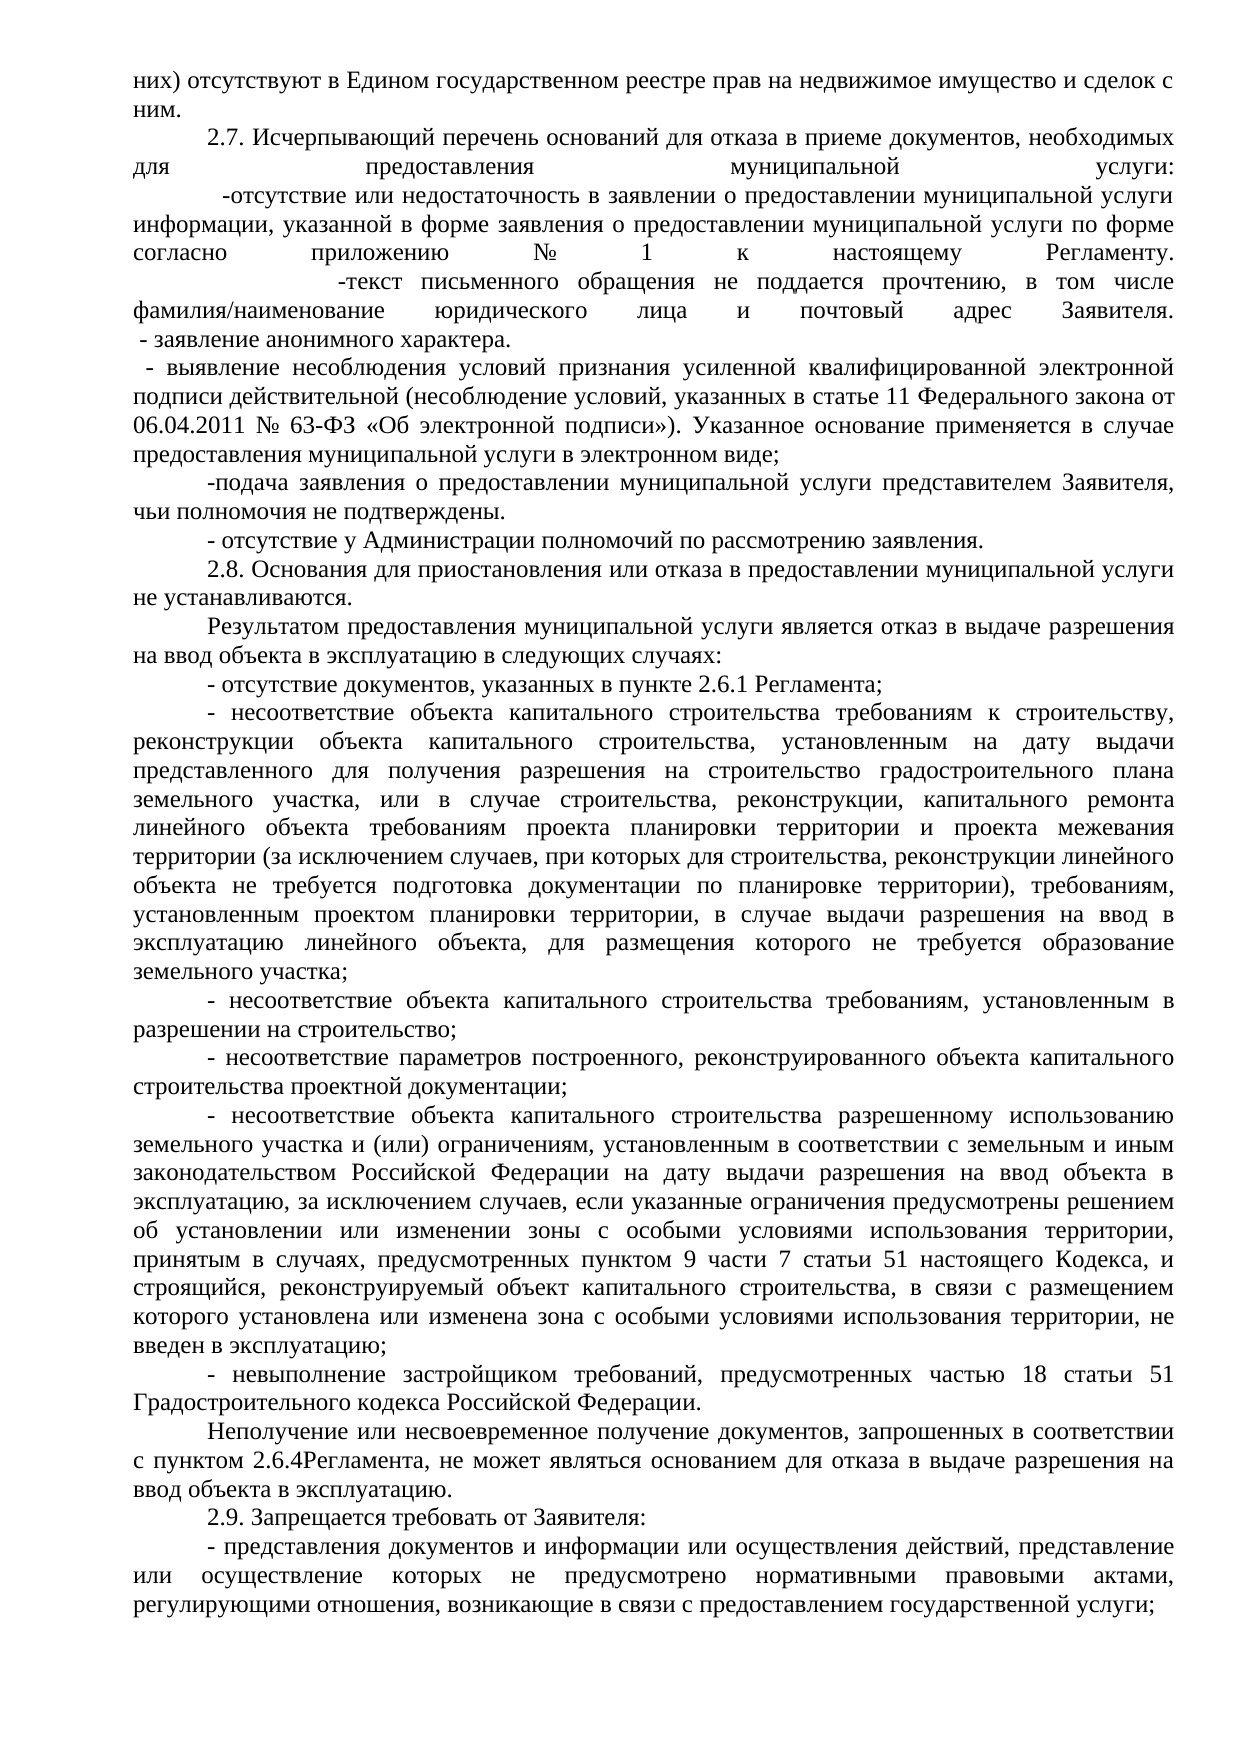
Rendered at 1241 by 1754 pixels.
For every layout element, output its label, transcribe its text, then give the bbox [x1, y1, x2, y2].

text - несоответствие параметров построенного, реконструированного объекта капитального строительства проектной документации; [133, 1042, 1175, 1100]
text - выявление несоблюдения условий признания усиленной квалифицированной электронной подписи действительной (несоблюдение условий, указанных в статье 11 Федерального закона от 06.04.2011 № 63-ФЗ «Об электронной подписи»). Указанное основание применяется в случае предоставления муниципальной услуги в электронном виде; [133, 352, 1175, 467]
text - несоответствие объекта капитального строительства требованиям к строительству, реконструкции объекта капитального строительства, установленным на дату выдачи представленного для получения разрешения на строительство градостроительного плана земельного участка, или в случае строительства, реконструкции, капитального ремонта линейного объекта требованиям проекта планировки территории и проекта межевания территории (за исключением случаев, при которых для строительства, реконструкции линейного объекта не требуется подготовка документации по планировке территории), требованиям, установленным проектом планировки территории, в случае выдачи разрешения на ввод в эксплуатацию линейного объекта, для размещения которого не требуется образование земельного участка; [133, 697, 1175, 985]
text 2.9. Запрещается требовать от Заявителя: [133, 1502, 1175, 1531]
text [133, 65, 1175, 122]
text - несоответствие объекта капитального строительства требованиям, установленным в разрешении на строительство; [133, 985, 1175, 1042]
text -подача заявления о предоставлении муниципальной услуги представителем Заявителя, чьи полномочия не подтверждены. [133, 467, 1175, 525]
text - отсутствие документов, указанных в пункте 2.6.1 Регламента; [133, 669, 1175, 697]
text - несоответствие объекта капитального строительства разрешенному использованию земельного участка и (или) ограничениям, установленным в соответствии с земельным и иным законодательством Российской Федерации на дату выдачи разрешения на ввод объекта в эксплуатацию, за исключением случаев, если указанные ограничения предусмотрены решением об установлении или изменении зоны с особыми условиями использования территории, принятым в случаях, предусмотренных пунктом 9 части 7 статьи 51 настоящего Кодекса, и строящийся, реконструируемый объект капитального строительства, в связи с размещением которого установлена или изменена зона с особыми условиями использования территории, не введен в эксплуатацию; [133, 1100, 1175, 1359]
text - невыполнение застройщиком требований, предусмотренных частью 18 статьи 51 Градостроительного кодекса Российской Федерации. [133, 1359, 1175, 1416]
text Результатом предоставления муниципальной услуги является отказ в выдаче разрешения на ввод объекта в эксплуатацию в следующих случаях: [133, 611, 1175, 669]
text 2.7. Исчерпывающий перечень оснований для отказа в приеме документов, необходимых для предоставления муниципальной услуги: -отсутствие или недостаточность в заявлении о предоставлении муниципальной услуги информации, указанной в форме заявления о предоставлении муниципальной услуги по форме согласно приложению № 1 к настоящему Регламенту. -текст письменного обращения не поддается прочтению, в том числе фамилия/наименование юридического лица и почтовый адрес Заявителя. - заявление анонимного характера. [133, 122, 1175, 352]
text - представления документов и информации или осуществления действий, представление или осуществление которых не предусмотрено нормативными правовыми актами, регулирующими отношения, возникающие в связи с предоставлением государственной услуги; [133, 1531, 1175, 1617]
text Неполучение или несвоевременное получение документов, запрошенных в соответствии с пунктом 2.6.4Регламента, не может являться основанием для отказа в выдаче разрешения на ввод объекта в эксплуатацию. [133, 1416, 1175, 1502]
text 2.8. Основания для приостановления или отказа в предоставлении муниципальной услуги не устанавливаются. [133, 554, 1175, 611]
text - отсутствие у Администрации полномочий по рассмотрению заявления. [133, 525, 1175, 554]
